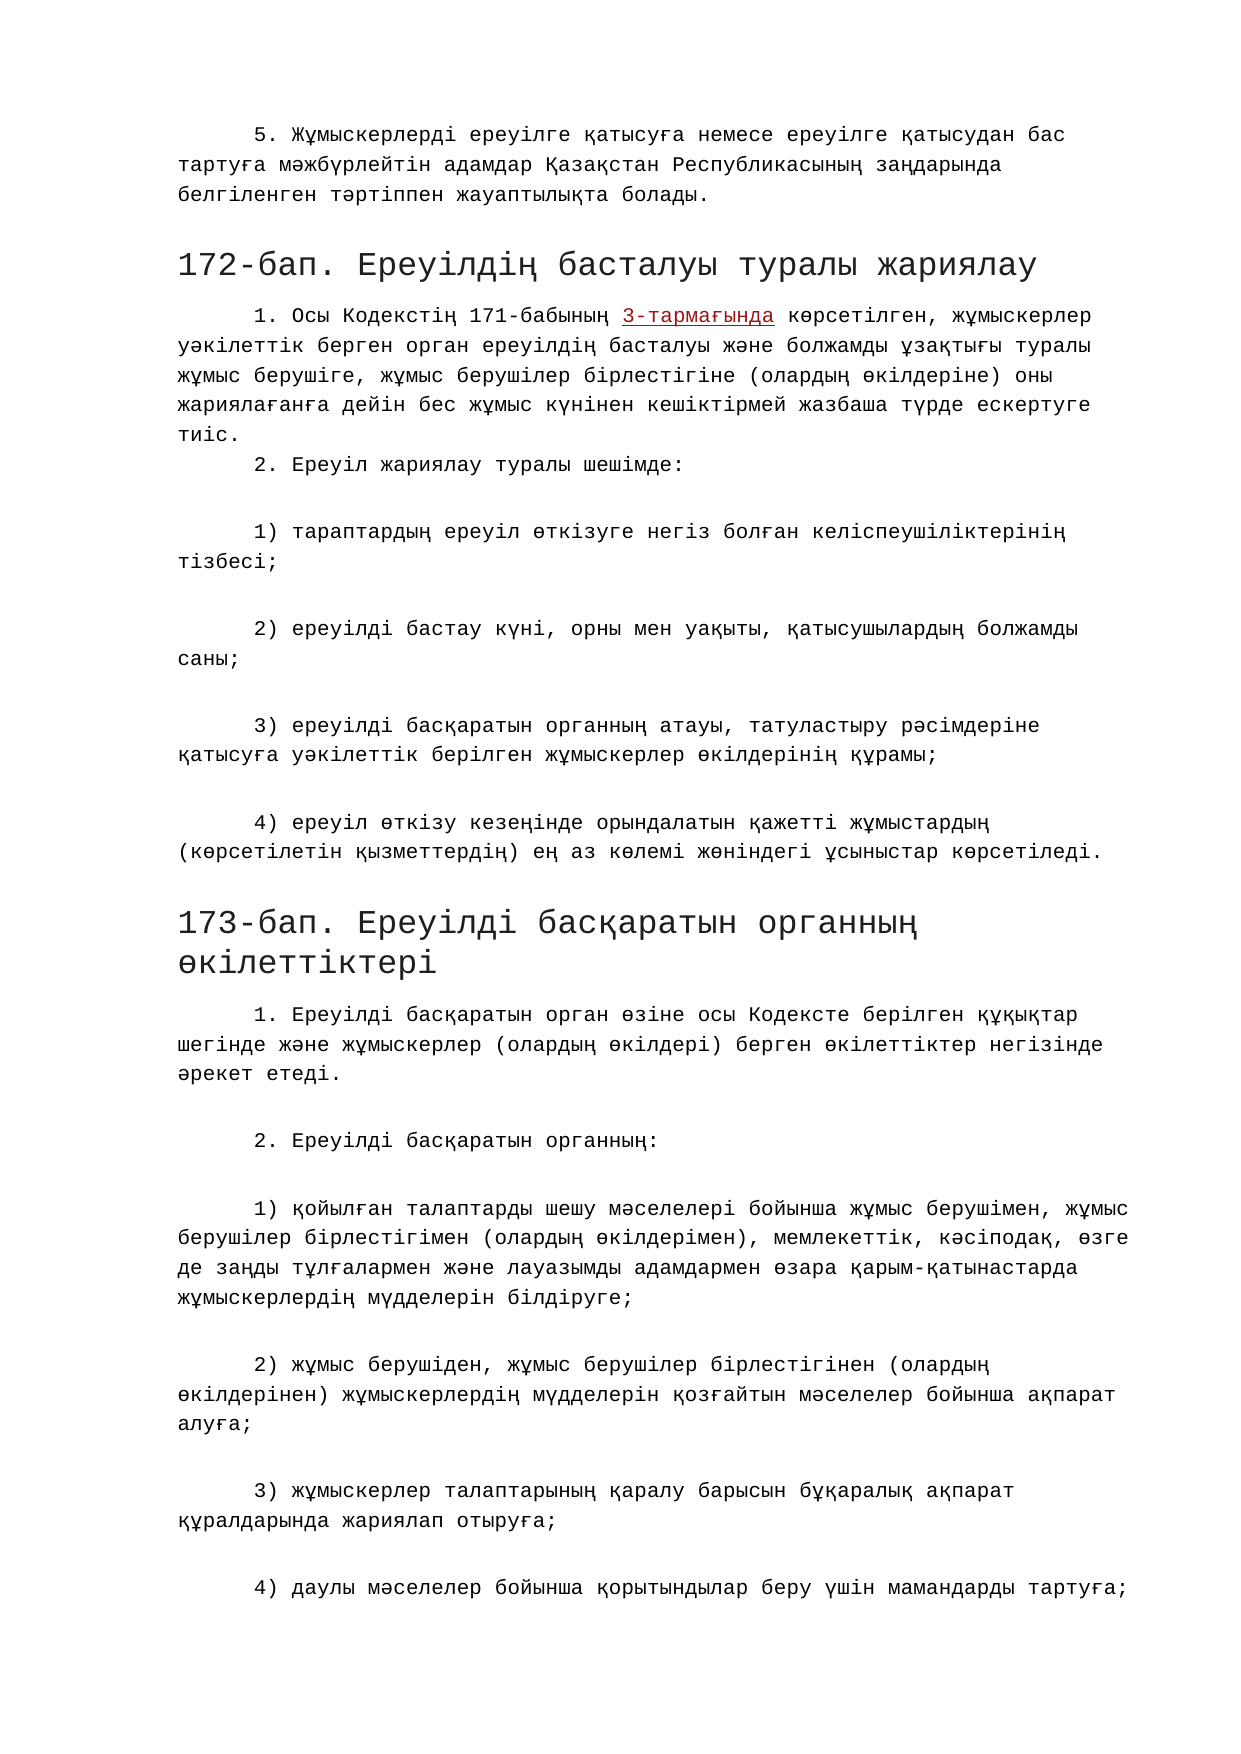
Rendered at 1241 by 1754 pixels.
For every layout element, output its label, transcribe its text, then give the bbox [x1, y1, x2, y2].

text 2. Ереуіл жариялау туралы шешімде: [177, 448, 1152, 477]
text 3) жұмыскерлер талаптарының қаралу барысын бұқаралық ақпарат құралдарында жариялап отыруға; [177, 1474, 1152, 1534]
text 1) қойылған талаптарды шешу мәселелері бойынша жұмыс берушімен, жұмыс берушілер бірлестігімен (олардың өкілдерімен), мемлекеттік, кәсіподақ, өзге де заңды тұлғалармен және лауазымды адамдармен өзара қарым-қатынастарда жұмыскерлердің мүдделерін білдіруге; [177, 1192, 1152, 1310]
text 1. Ереуілді басқаратын орган өзіне осы Кодексте берілген құқықтар шегінде және жұмыскерлер (олардың өкілдері) берген өкілеттіктер негізінде әрекет етеді. [177, 998, 1152, 1087]
text 1) тараптардың ереуіл өткізуге негіз болған келіспеушіліктерінің тізбесі; [177, 515, 1152, 574]
text 5. Жұмыскерлерді ереуілге қатысуға немесе ереуілге қатысудан бас тартуға мәжбүрлейтін адамдар Қазақстан Республикасының заңдарында белгіленген тәртіппен жауаптылықта болады. [177, 118, 1152, 207]
text 2) жұмыс берушіден, жұмыс берушілер бірлестігінен (олардың өкілдерінен) жұмыскерлердің мүдделерін қозғайтын мәселелер бойынша ақпарат алуға; [177, 1348, 1152, 1437]
text 1. Осы Кодекстің 171-бабының 3-тармағында көрсетілген, жұмыскерлер уәкілеттік берген орган ереуілдің басталуы және болжамды ұзақтығы туралы жұмыс берушіге, жұмыс берушілер бірлестігіне (олардың өкілдеріне) оны жариялағанға дейін бес жұмыс күнінен кешіктірмей жазбаша түрде ескертуге тиіс. [177, 299, 1152, 448]
text 2) ереуілді бастау күні, орны мен уақыты, қатысушылардың болжамды саны; [177, 612, 1152, 671]
text 4) ереуіл өткізу кезеңінде орындалатын қажетті жұмыстардың (көрсетілетін қызметтердің) ең аз көлемі жөніндегі ұсыныстар көрсетіледі. [177, 806, 1152, 865]
text 4) даулы мәселелер бойынша қорытындылар беру үшін мамандарды тартуға; [177, 1571, 1152, 1601]
text 3) ереуілді басқаратын органның атауы, татуластыру рәсімдеріне қатысуға уәкілеттік берілген жұмыскерлер өкілдерінің құрамы; [177, 709, 1152, 768]
text 2. Ереуілді басқаратын органның: [177, 1124, 1152, 1154]
text 172-бап. Ереуілдің басталуы туралы жариялау [177, 245, 1152, 285]
text 173-бап. Ереуілді басқаратын органның өкілеттіктері [177, 902, 1152, 984]
